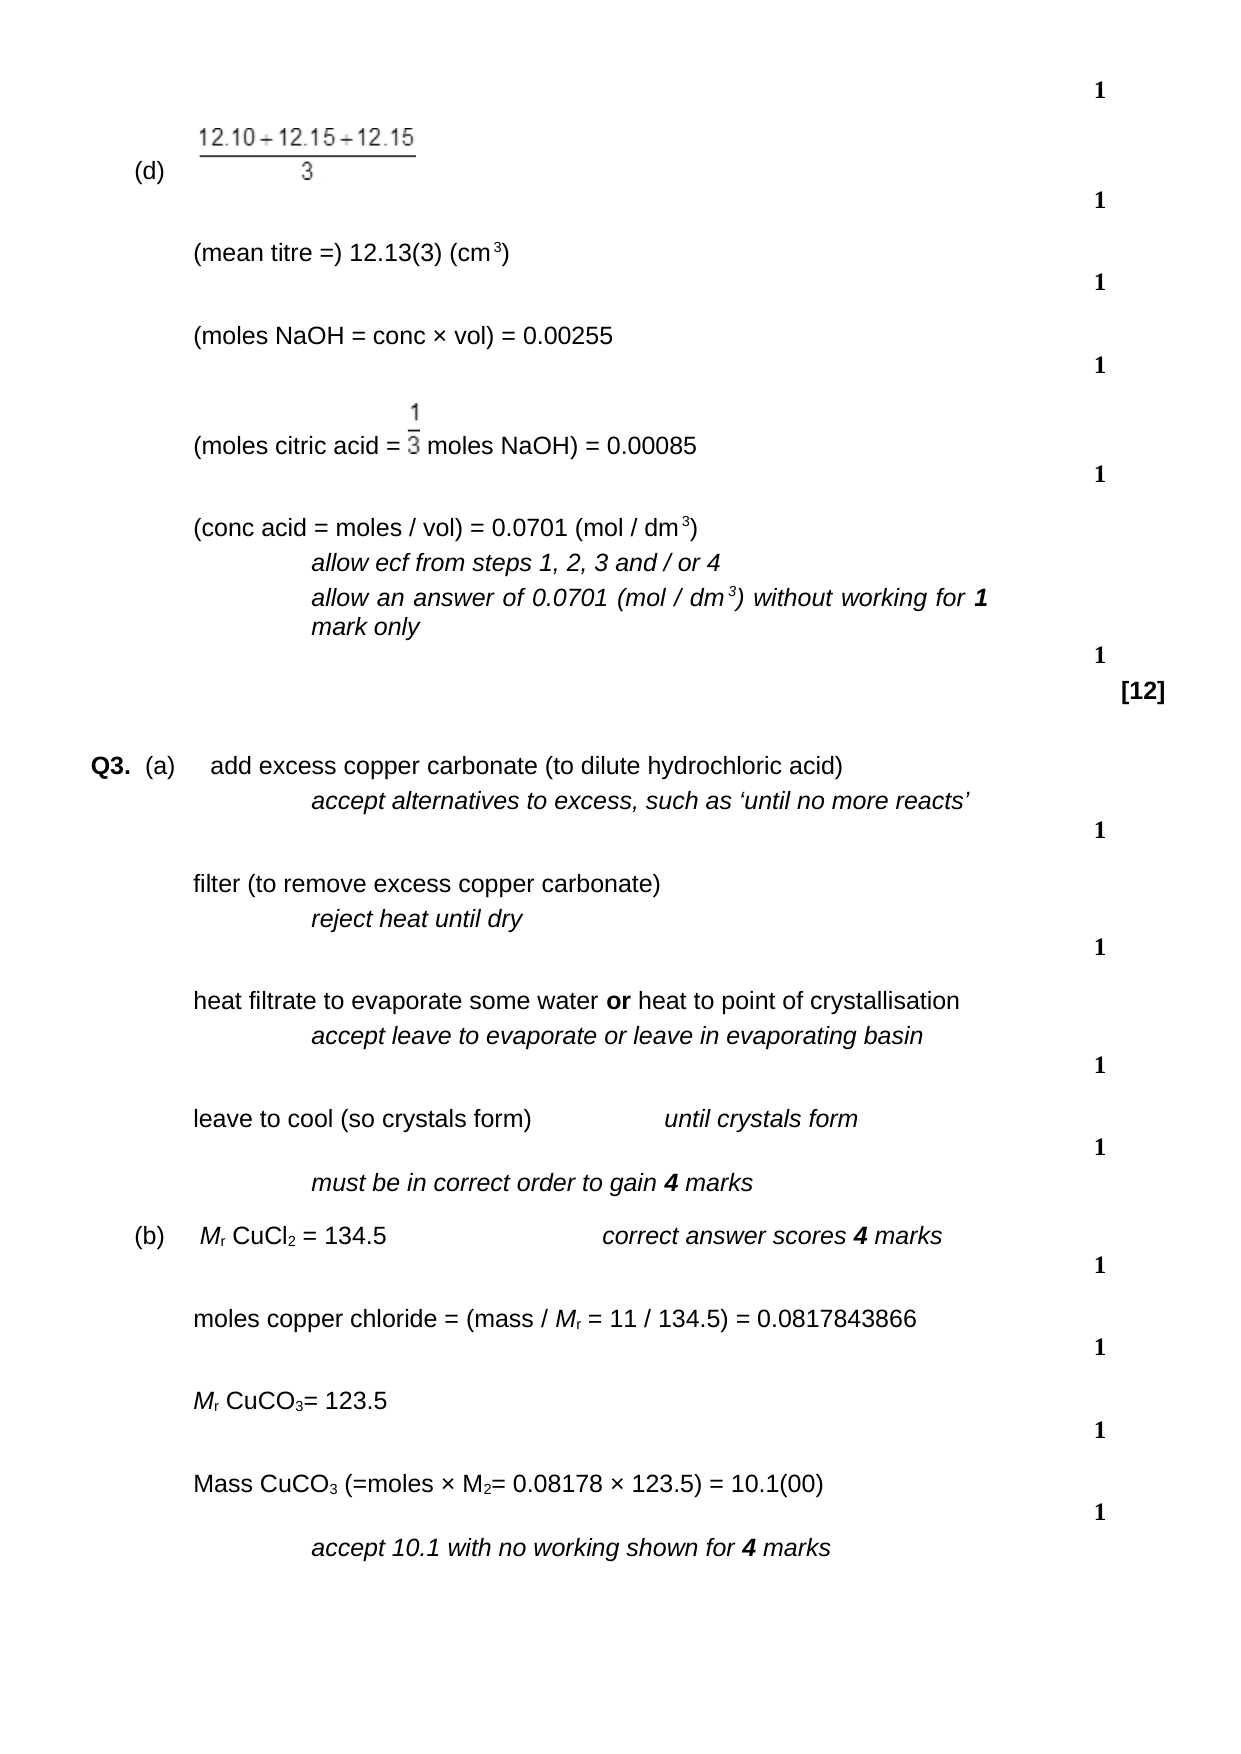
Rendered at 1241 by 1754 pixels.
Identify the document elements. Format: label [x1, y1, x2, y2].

picture [407, 403, 420, 454]
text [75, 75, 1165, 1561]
picture [199, 128, 416, 180]
